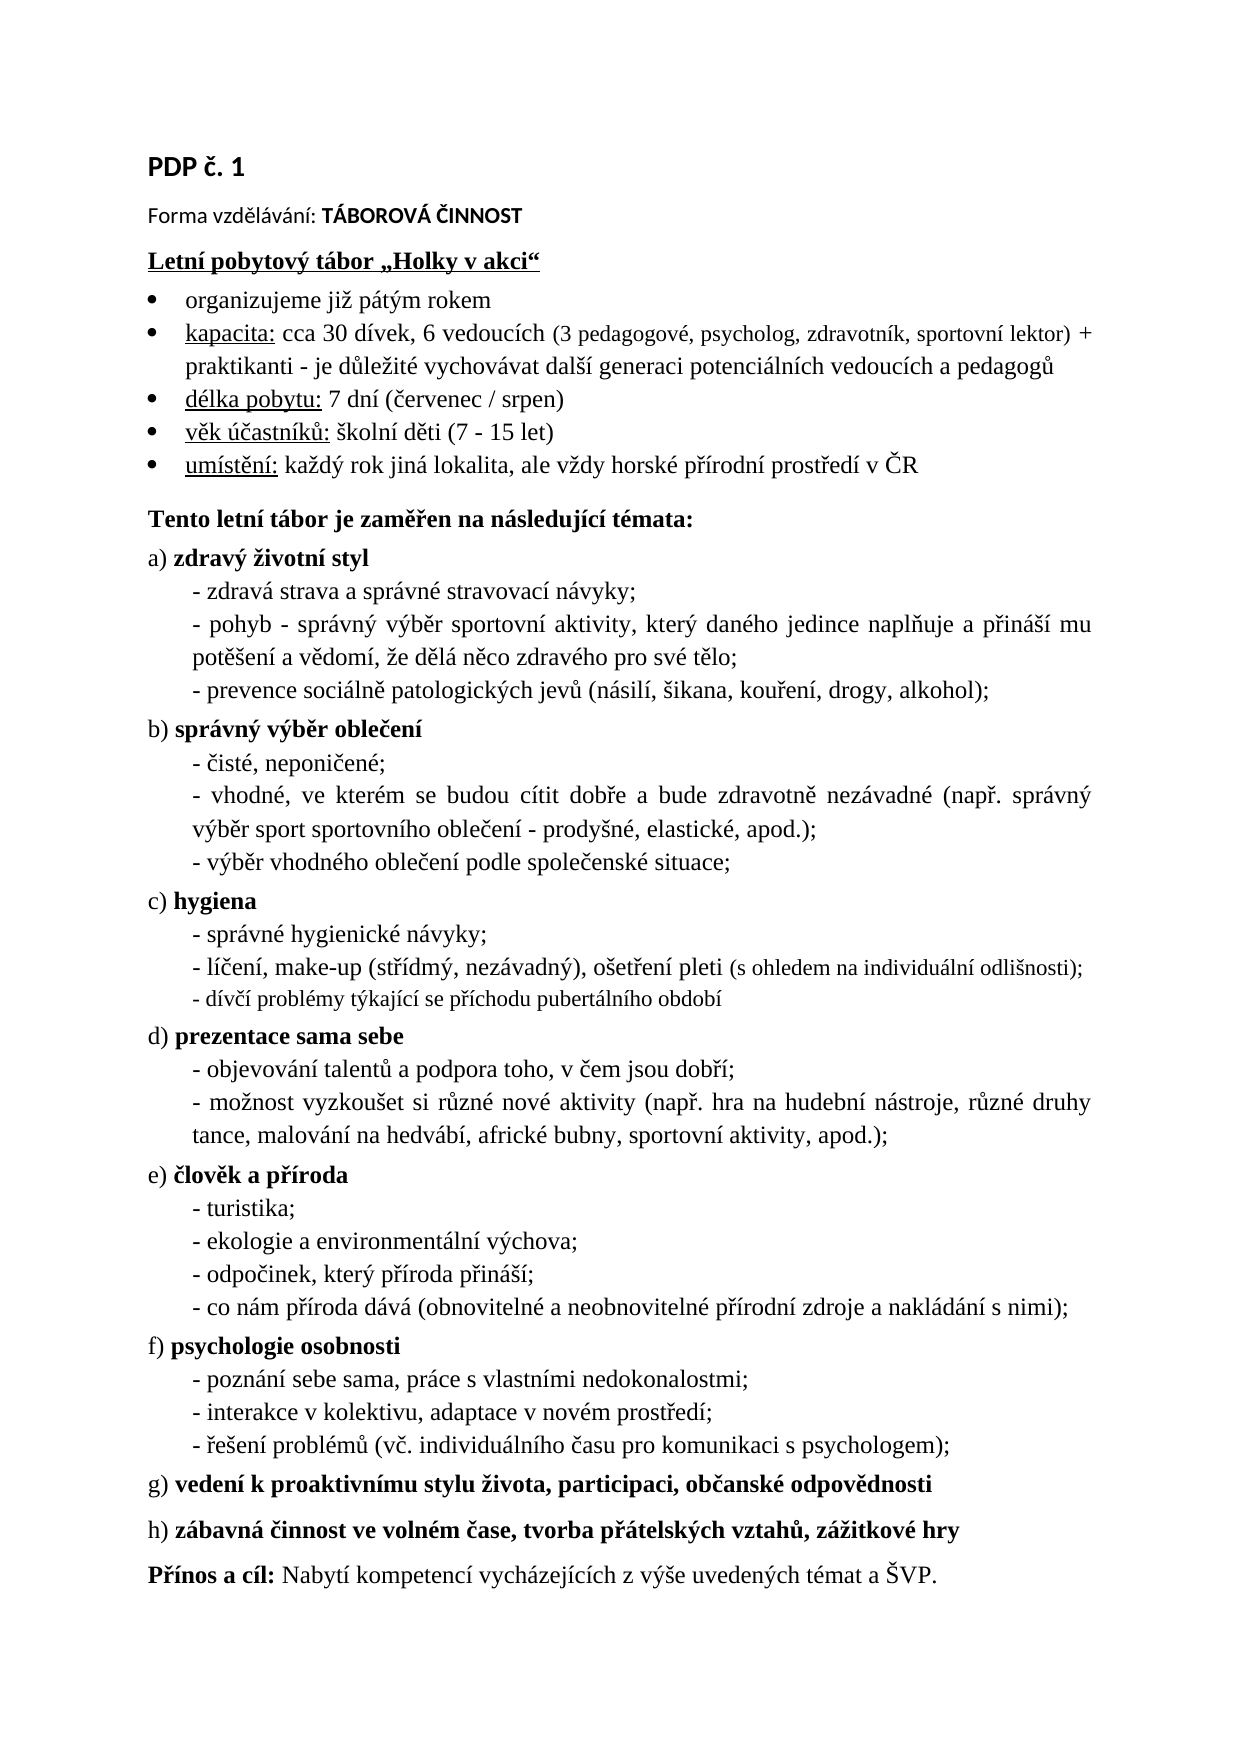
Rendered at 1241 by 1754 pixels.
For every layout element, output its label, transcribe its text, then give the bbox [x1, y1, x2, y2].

text - prevence sociálně patologických jevů (násilí, šikana, kouření, drogy, alkohol); [148, 675, 1093, 704]
text - správné hygienické návyky; [148, 919, 1093, 948]
text - interakce v kolektivu, adaptace v novém prostředí; [148, 1397, 1093, 1426]
text b) správný výběr oblečení [148, 714, 1093, 743]
text Letní pobytový tábor „Holky v akci“ [148, 246, 1093, 274]
text - vhodné, ve kterém se budou cítit dobře a bude zdravotně nezávadné (např. správný výběr sport sportovního oblečení - prodyšné, elastické, apod.); [192, 781, 1093, 842]
text - čisté, neponičené; [148, 748, 1093, 776]
text - ekologie a environmentální výchova; [148, 1226, 1093, 1254]
text Tento letní tábor je zaměřen na následující témata: [148, 504, 1093, 533]
list kapacita: cca 30 dívek, 6 vedoucích (3 pedagogové, psycholog, zdravotník, sportovní lektor) + praktikanti - je důležité vychovávat další generaci potenciálních vedoucích a pedagogů [148, 318, 1093, 380]
list délka pobytu: 7 dní (červenec / srpen) [148, 384, 1093, 413]
text - zdravá strava a správné stravovací návyky; [148, 576, 1093, 605]
text - pohyb - správný výběr sportovní aktivity, který daného jedince naplňuje a přináší mu potěšení a vědomí, že dělá něco zdravého pro své tělo; [192, 609, 1093, 671]
list organizujeme již pátým rokem [148, 285, 1093, 314]
text - poznání sebe sama, práce s vlastními nedokonalostmi; [148, 1364, 1093, 1393]
text - řešení problémů (vč. individuálního času pro komunikaci s psychologem); [148, 1430, 1093, 1459]
text - objevování talentů a podpora toho, v čem jsou dobří; [148, 1054, 1093, 1083]
text - dívčí problémy týkající se příchodu pubertálního období [148, 985, 1093, 1011]
text e) člověk a příroda [148, 1160, 1093, 1188]
text Přínos a cíl: Nabytí kompetencí vycházejících z výše uvedených témat a ŠVP. [148, 1561, 1093, 1589]
list věk účastníků: školní děti (7 - 15 let) [148, 417, 1093, 446]
text - co nám příroda dává (obnovitelné a neobnovitelné přírodní zdroje a nakládání s nimi); [148, 1292, 1093, 1321]
text - líčení, make-up (střídmý, nezávadný), ošetření pleti (s ohledem na individuální odlišnosti); [148, 952, 1093, 981]
text - odpočinek, který příroda přináší; [148, 1259, 1093, 1288]
text c) hygiena [148, 886, 1093, 915]
text a) zdravý životní styl [148, 543, 1093, 572]
text f) psychologie osobnosti [148, 1331, 1093, 1360]
text - možnost vyzkoušet si různé nové aktivity (např. hra na hudební nástroje, různé druhy tance, malování na hedvábí, africké bubny, sportovní aktivity, apod.); [192, 1087, 1093, 1149]
list umístění: každý rok jiná lokalita, ale vždy horské přírodní prostředí v ČR [148, 450, 1093, 479]
text d) prezentace sama sebe [148, 1021, 1093, 1050]
text - turistika; [148, 1193, 1093, 1222]
text - výběr vhodného oblečení podle společenské situace; [192, 847, 1093, 875]
text h) zábavná činnost ve volném čase, tvorba přátelských vztahů, zážitkové hry [148, 1515, 1093, 1544]
text PDP č. 1 [148, 148, 1093, 183]
text Forma vzdělávání: TÁBOROVÁ ČINNOST [148, 201, 1093, 229]
text g) vedení k proaktivnímu stylu života, participaci, občanské odpovědnosti [148, 1469, 1093, 1498]
